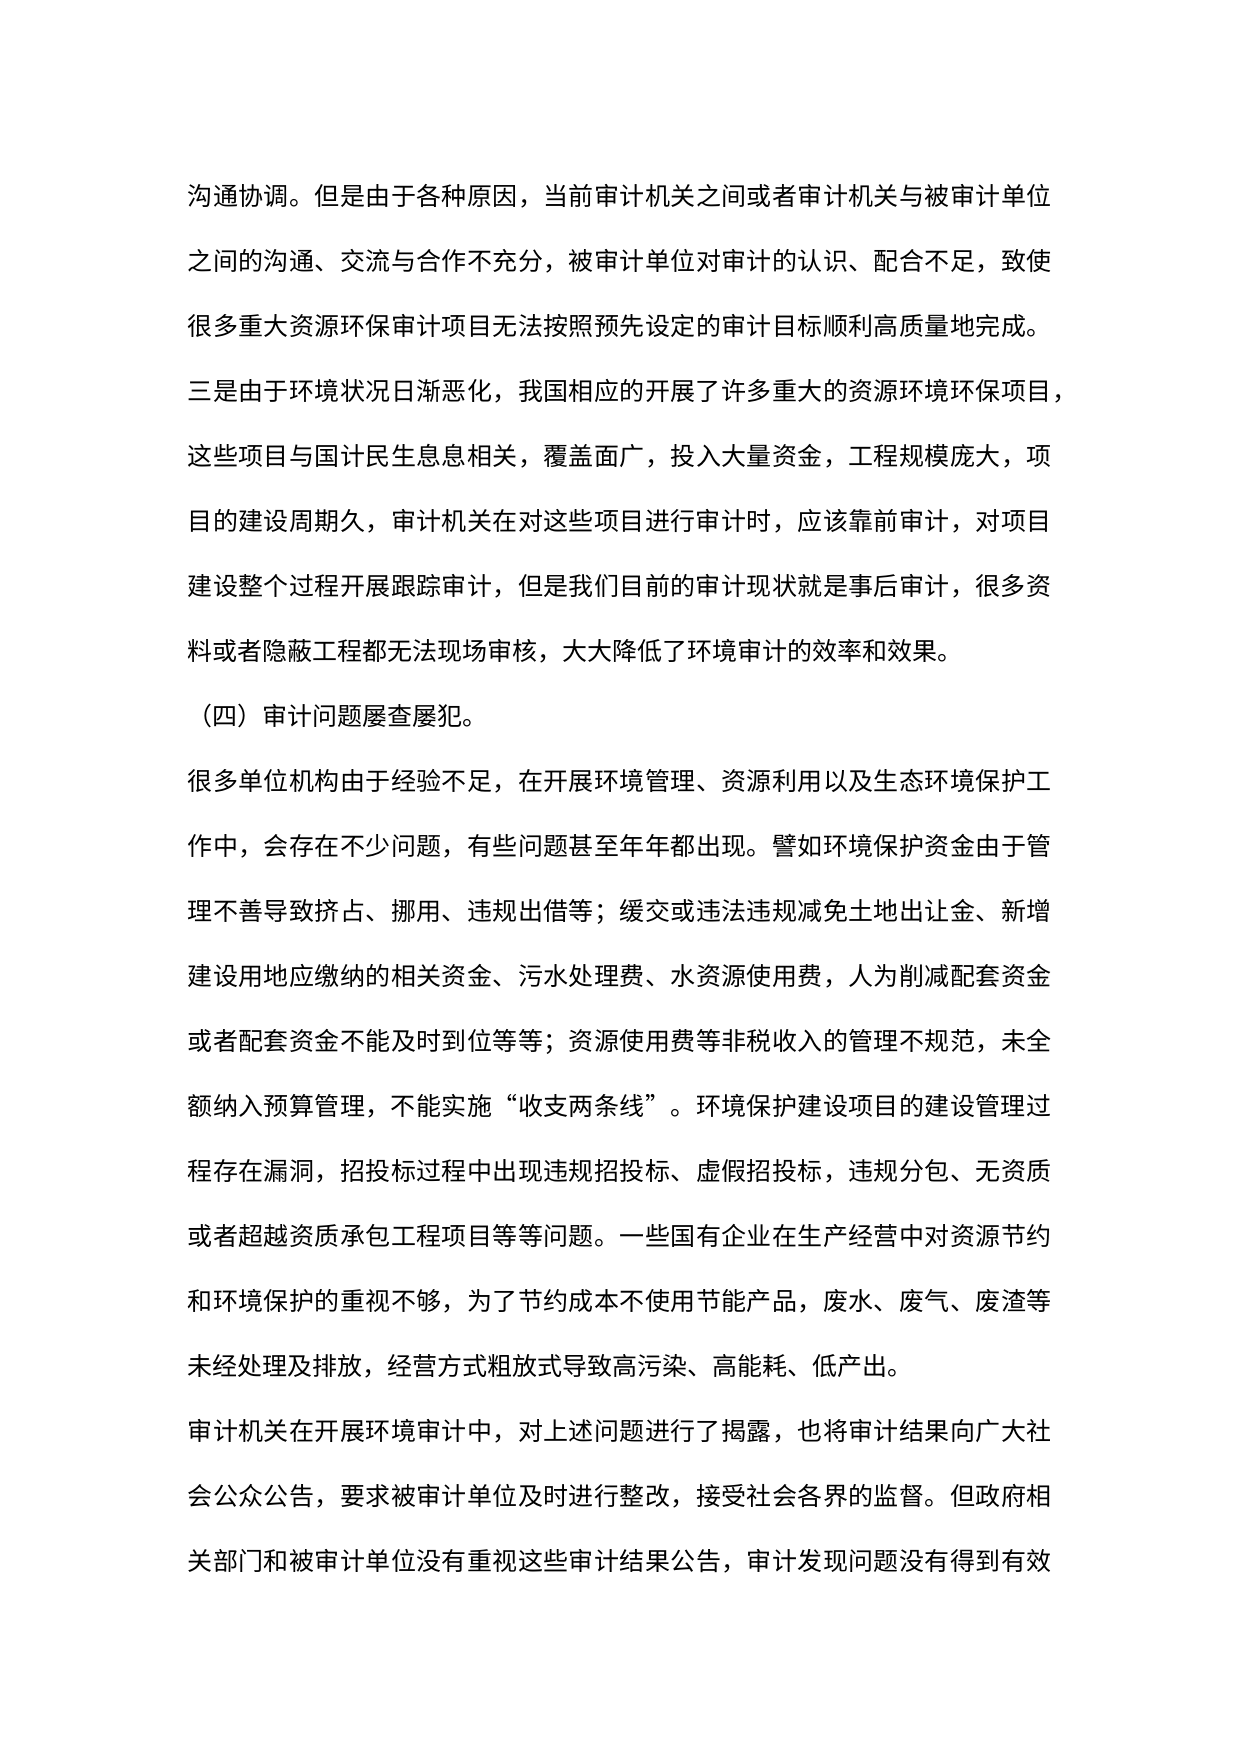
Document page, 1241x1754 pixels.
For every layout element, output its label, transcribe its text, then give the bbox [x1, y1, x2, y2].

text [187, 162, 1053, 682]
text 很多单位机构由于经验不足，在开展环境管理、资源利用以及生态环境保护工作中，会存在不少问题，有些问题甚至年年都出现。譬如环境保护资金由于管理不善导致挤占、挪用、违规出借等；缓交或违法违规减免土地出让金、新增建设用地应缴纳的相关资金、污水处理费、水资源使用费，人为削减配套资金或者配套资金不能及时到位等等；资源使用费等非税收入的管理不规范，未全额纳入预算管理，不能实施“收支两条线”。环境保护建设项目的建设管理过程存在漏洞，招投标过程中出现违规招投标、虚假招投标，违规分包、无资质或者超越资质承包工程项目等等问题。一些国有企业在生产经营中对资源节约和环境保护的重视不够，为了节约成本不使用节能产品，废水、废气、废渣等未经处理及排放，经营方式粗放式导致高污染、高能耗、低产出。 [187, 747, 1053, 1397]
text （四）审计问题屡查屡犯。 [187, 682, 1053, 747]
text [187, 1397, 1053, 1592]
